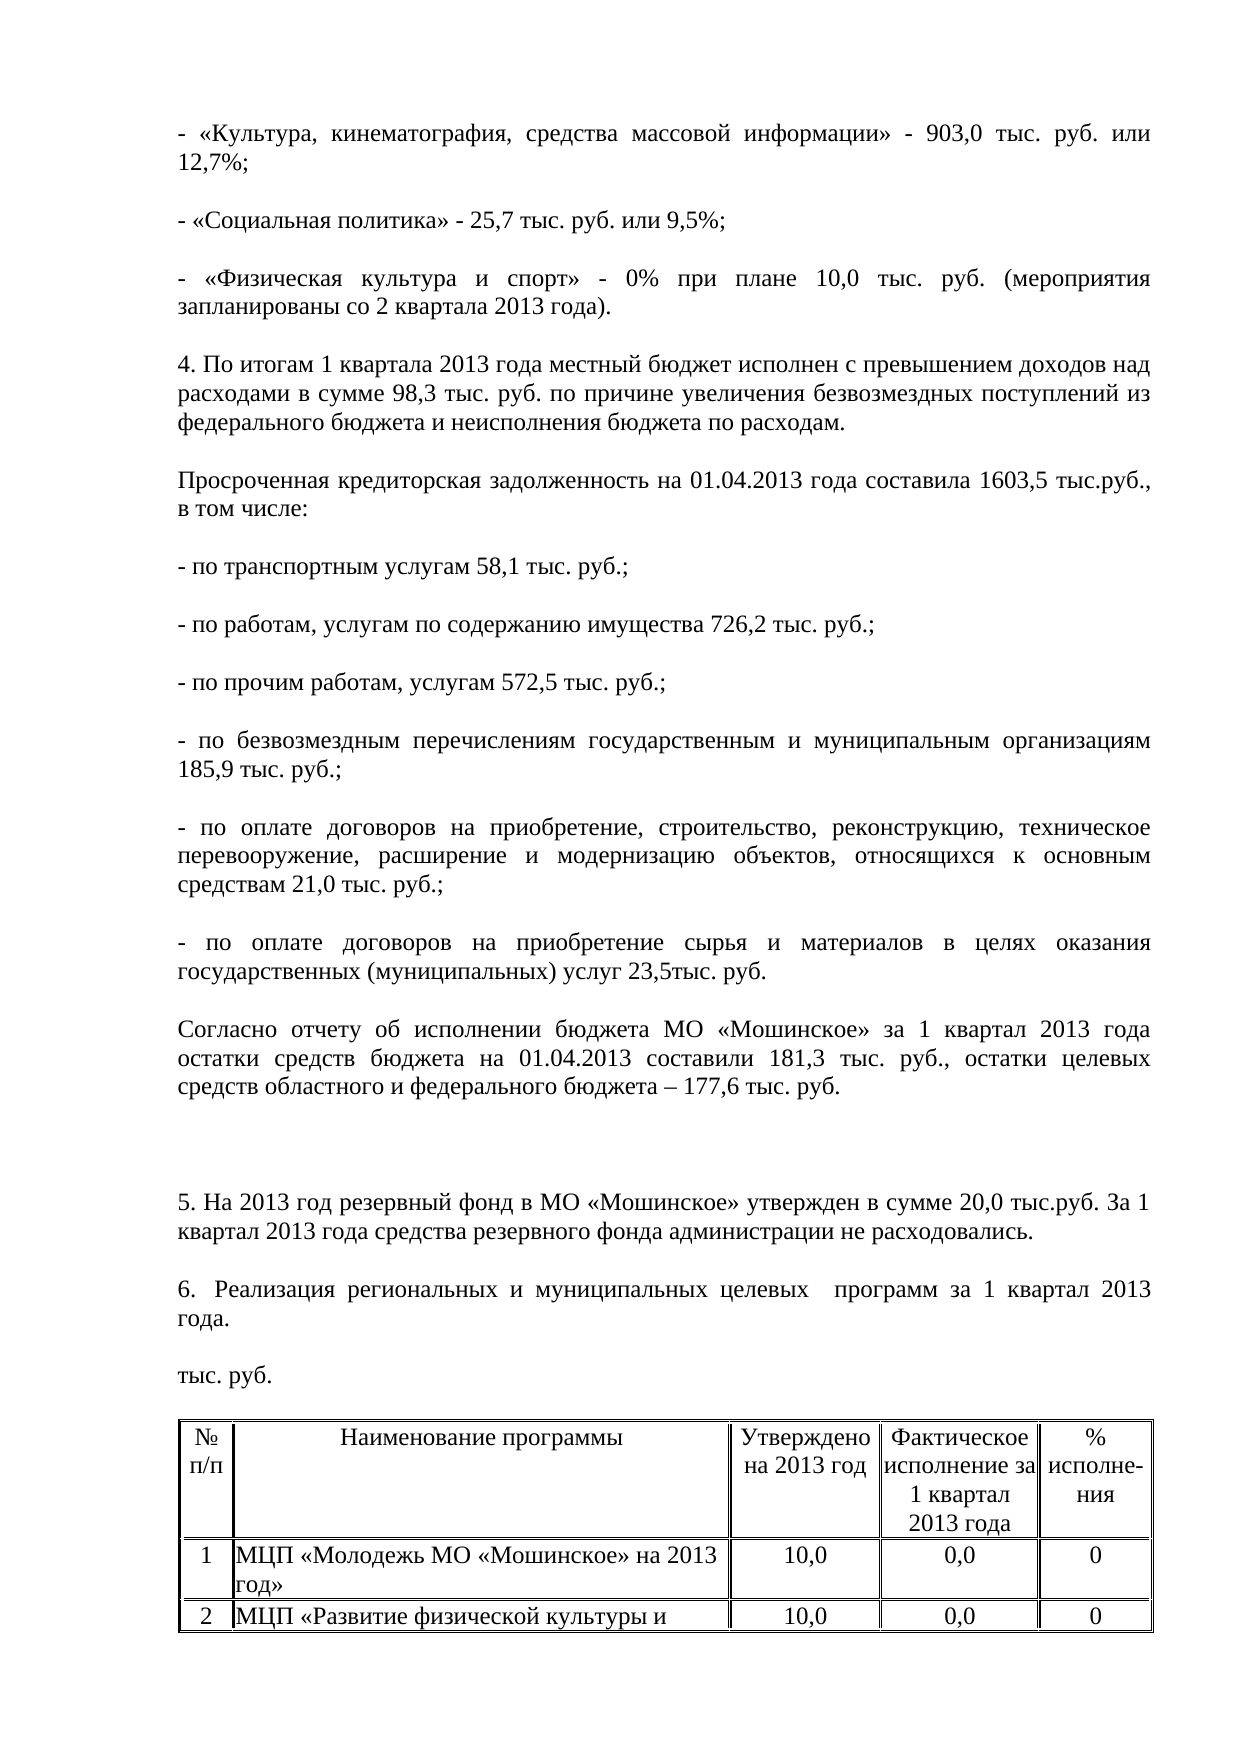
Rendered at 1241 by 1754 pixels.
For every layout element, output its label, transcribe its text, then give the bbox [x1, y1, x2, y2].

table_header Наименование программы [233, 1420, 730, 1537]
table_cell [233, 1598, 730, 1629]
text - по транспортным услугам 58,1 тыс. руб.; [177, 551, 1152, 580]
table_cell 0,0 [881, 1598, 1039, 1629]
table_cell 0 [1039, 1537, 1152, 1597]
text - по работам, услугам по содержанию имущества 726,2 тыс. руб.; [177, 609, 1152, 638]
table_cell МЦП «Молодежь МО «Мошинское» на 2013 год» [235, 1540, 728, 1597]
table_cell 10,0 [730, 1601, 881, 1629]
text - по безвозмездным перечислениям государственным и муниципальным организациям 185,9 тыс. руб.; [177, 725, 1152, 783]
text 5. На 2013 год резервный фонд в МО «Мошинское» утвержден в сумме 20,0 тыс.руб. За 1 квартал 2013 года средства резервного фонда администрации не расходовались. [177, 1187, 1152, 1245]
text - «Физическая культура и спорт» - 0% при плане 10,0 тыс. руб. (мероприятия запланированы со 2 квартала 2013 года). [177, 263, 1152, 320]
table_header Фактическое исполнение за 1 квартал 2013 года [881, 1420, 1039, 1537]
table_cell 1 [180, 1537, 233, 1597]
text - «Культура, кинематография, средства массовой информации» - 903,0 тыс. руб. или 12,7%; [177, 118, 1152, 176]
table_header Утверждено на 2013 год [730, 1422, 881, 1537]
text Просроченная кредиторская задолженность на 01.04.2013 года составила 1603,5 тыс.руб., в том числе: [177, 465, 1152, 522]
table_header % исполне-ния [1039, 1422, 1151, 1537]
text 4. По итогам 1 квартала 2013 года местный бюджет исполнен с превышением доходов над расходами в сумме 98,3 тыс. руб. по причине увеличения безвозмездных поступлений из федерального бюджета и неисполнения бюджета по расходам. [177, 349, 1152, 436]
text 6. Реализация региональных и муниципальных целевых программ за 1 квартал 2013 года. [177, 1274, 1152, 1331]
text тыс. руб. [177, 1361, 1152, 1389]
text - по оплате договоров на приобретение, строительство, реконструкцию, техническое перевооружение, расширение и модернизацию объектов, относящихся к основным средствам 21,0 тыс. руб.; [177, 812, 1152, 898]
table_cell 0 [1039, 1598, 1151, 1629]
text - по оплате договоров на приобретение сырья и материалов в целях оказания государственных (муниципальных) услуг 23,5тыс. руб. [177, 927, 1152, 985]
text - «Социальная политика» - 25,7 тыс. руб. или 9,5%; [177, 205, 1152, 233]
table_header № п/п [181, 1420, 233, 1537]
text - по прочим работам, услугам 572,5 тыс. руб.; [177, 667, 1152, 696]
text Согласно отчету об исполнении бюджета МО «Мошинское» за 1 квартал 2013 года остатки средств бюджета на 01.04.2013 составили 181,3 тыс. руб., остатки целевых средств областного и федерального бюджета – 177,6 тыс. руб. [177, 1014, 1152, 1100]
table_cell 2 [181, 1598, 233, 1629]
table_cell 10,0 [732, 1540, 879, 1597]
table_cell 0,0 [882, 1540, 1037, 1597]
